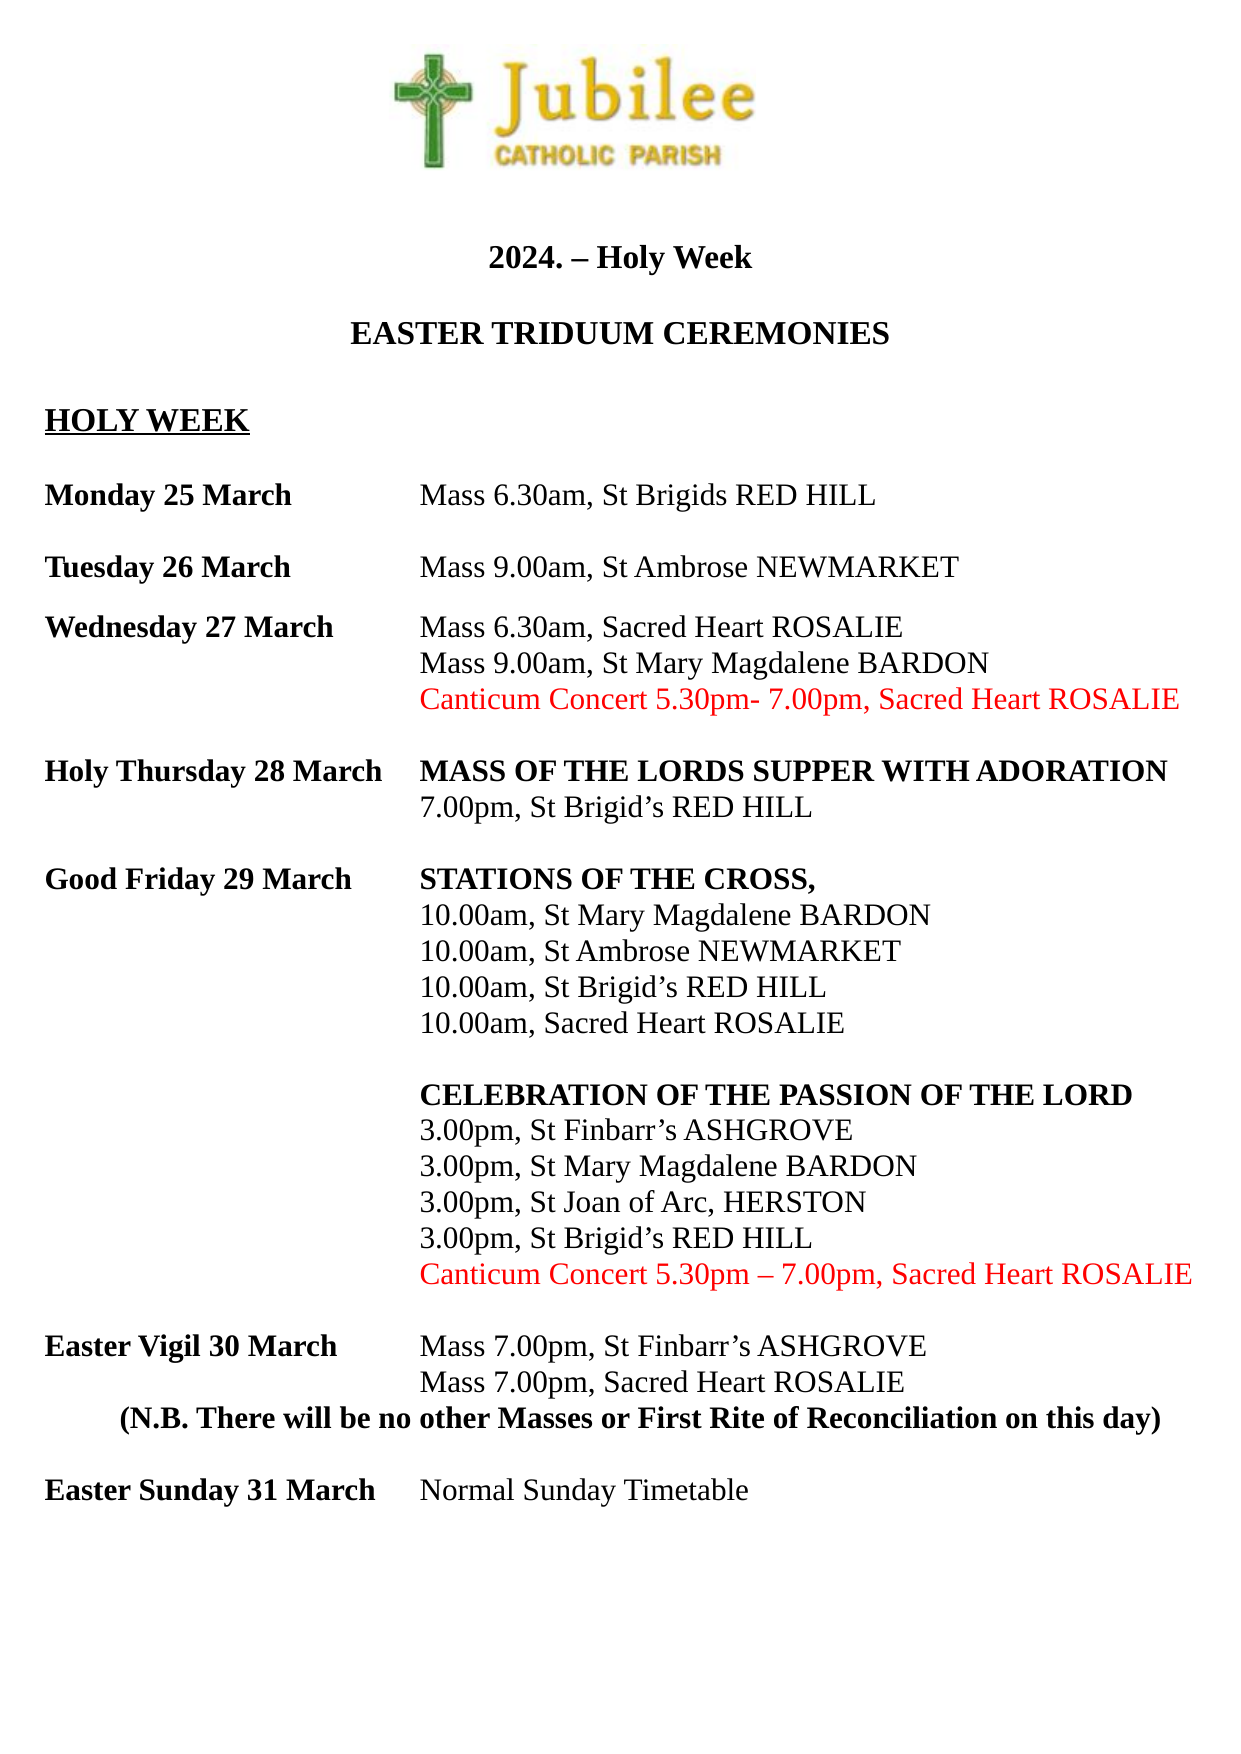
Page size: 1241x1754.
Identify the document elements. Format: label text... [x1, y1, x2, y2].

text 3.00pm, St Finbarr’s ASHGROVE [344, 1112, 1196, 1148]
text 7.00pm, St Brigid’s RED HILL [344, 788, 1196, 860]
text Mass 7.00pm, Sacred Heart ROSALIE [44, 1363, 1196, 1399]
text CELEBRATION OF THE PASSION OF THE LORD [344, 1076, 1196, 1112]
text Canticum Concert 5.30pm – 7.00pm, Sacred Heart ROSALIE [344, 1255, 1196, 1291]
text 10.00am, St Brigid’s RED HILL [344, 968, 1196, 1004]
text 10.00am, Sacred Heart ROSALIE [344, 1004, 1196, 1040]
text Holy Thursday 28 March MASS OF THE LORDS SUPPER WITH ADORATION [44, 752, 1196, 788]
text Easter Sunday 31 March Normal Sunday Timetable [44, 1471, 1196, 1507]
text Mass 9.00am, St Mary Magdalene BARDON [44, 644, 1196, 680]
text HOLY WEEK [44, 400, 1196, 438]
text Good Friday 29 March STATIONS OF THE CROSS, [44, 860, 1196, 896]
picture [387, 44, 755, 173]
text 10.00am, St Mary Magdalene BARDON [344, 896, 1196, 932]
text EASTER TRIDUUM CEREMONIES [44, 313, 1196, 352]
text Wednesday 27 March Mass 6.30am, Sacred Heart ROSALIE [44, 608, 1196, 644]
text Canticum Concert 5.30pm- 7.00pm, Sacred Heart ROSALIE [44, 680, 1196, 716]
text 3.00pm, St Joan of Arc, HERSTON [344, 1183, 1196, 1219]
text (N.B. There will be no other Masses or First Rite of Reconciliation on this day) [44, 1399, 1196, 1435]
text 2024. – Holy Week [44, 237, 1196, 275]
text 10.00am, St Ambrose NEWMARKET [344, 932, 1196, 968]
text 3.00pm, St Brigid’s RED HILL [344, 1219, 1196, 1255]
text Monday 25 March Mass 6.30am, St Brigids RED HILL [44, 477, 1196, 513]
text 3.00pm, St Mary Magdalene BARDON [344, 1148, 1196, 1183]
text Tuesday 26 March Mass 9.00am, St Ambrose NEWMARKET [44, 548, 1196, 584]
text Easter Vigil 30 March Mass 7.00pm, St Finbarr’s ASHGROVE [44, 1327, 1196, 1363]
